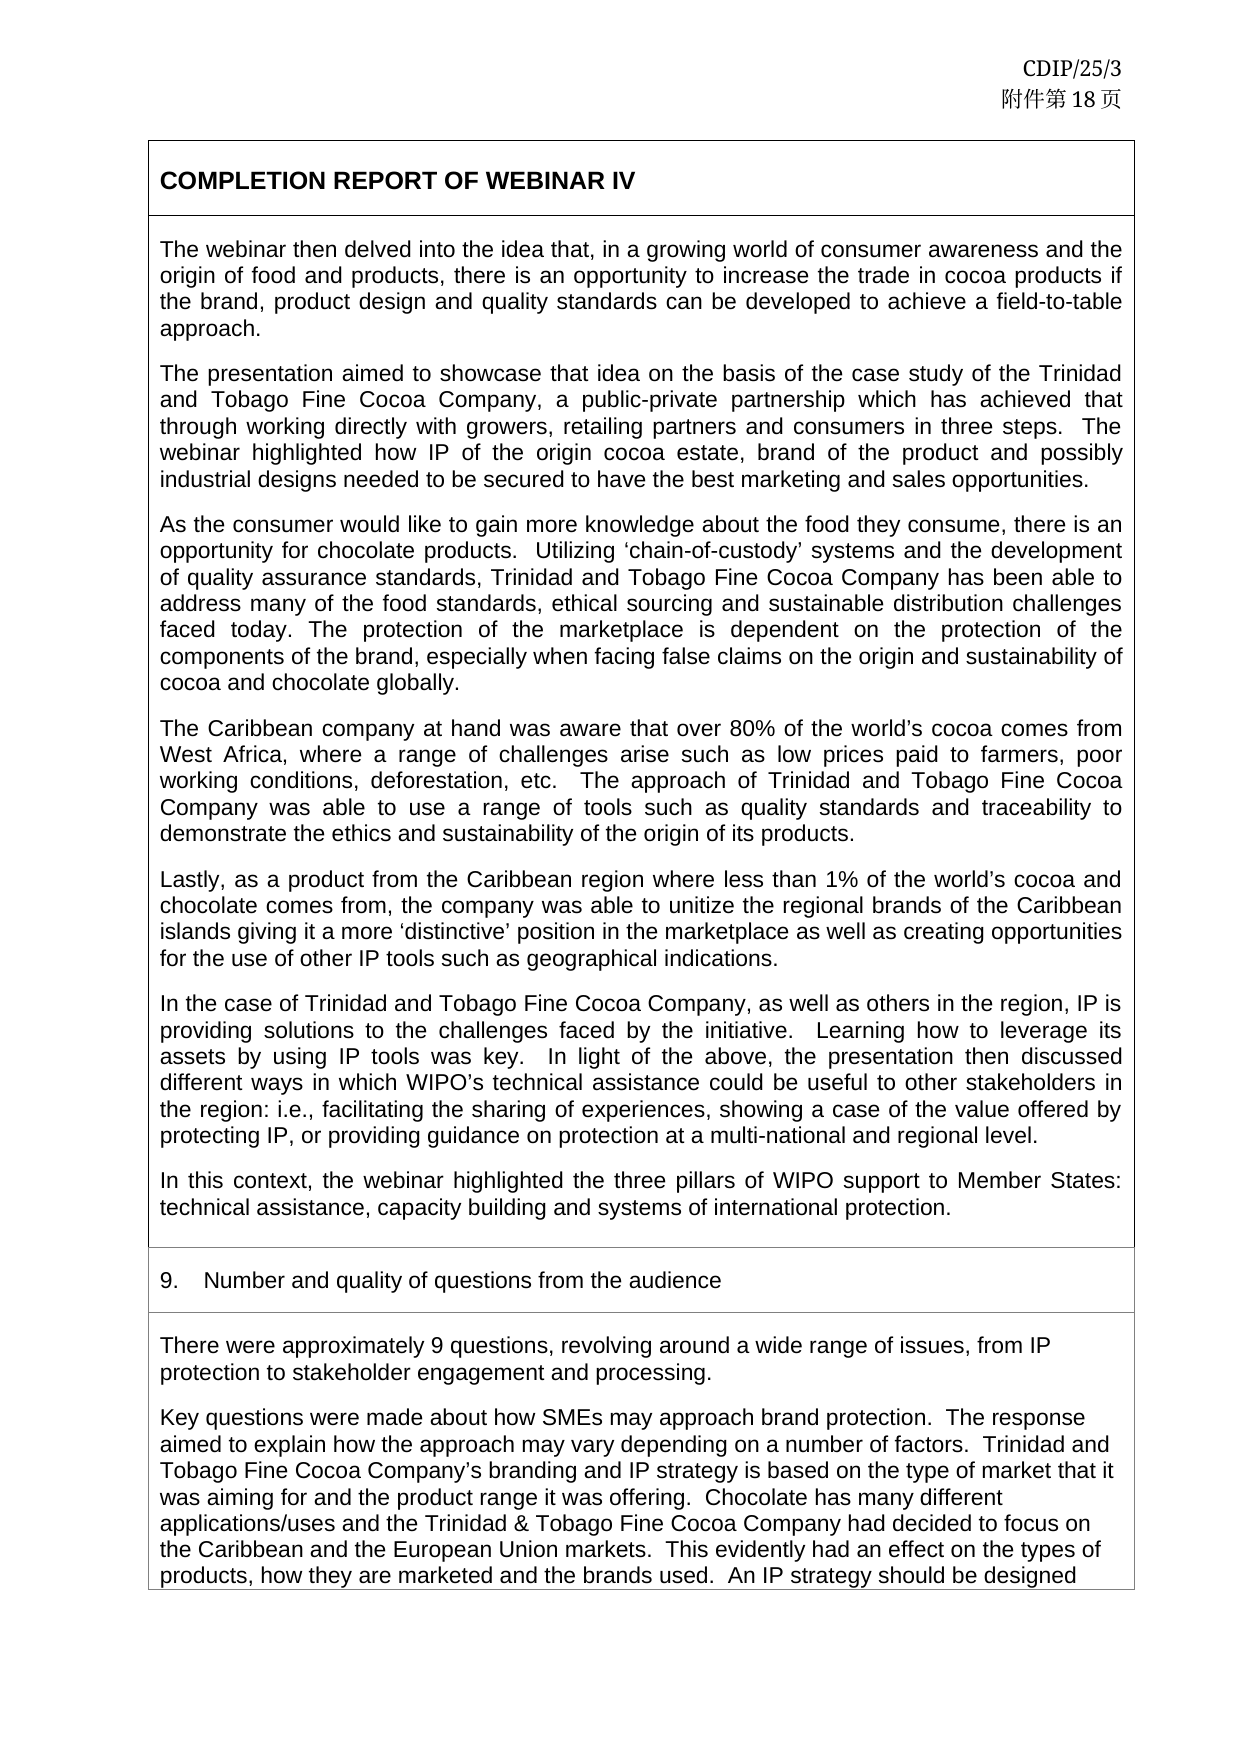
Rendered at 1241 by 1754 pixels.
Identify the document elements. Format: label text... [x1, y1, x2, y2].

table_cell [149, 1313, 1134, 1589]
table_header COMPLETION REPORT OF WEBINAR IV [149, 141, 1134, 215]
table_cell Number and quality of questions from the audience [149, 1248, 1134, 1312]
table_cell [149, 216, 1134, 1247]
